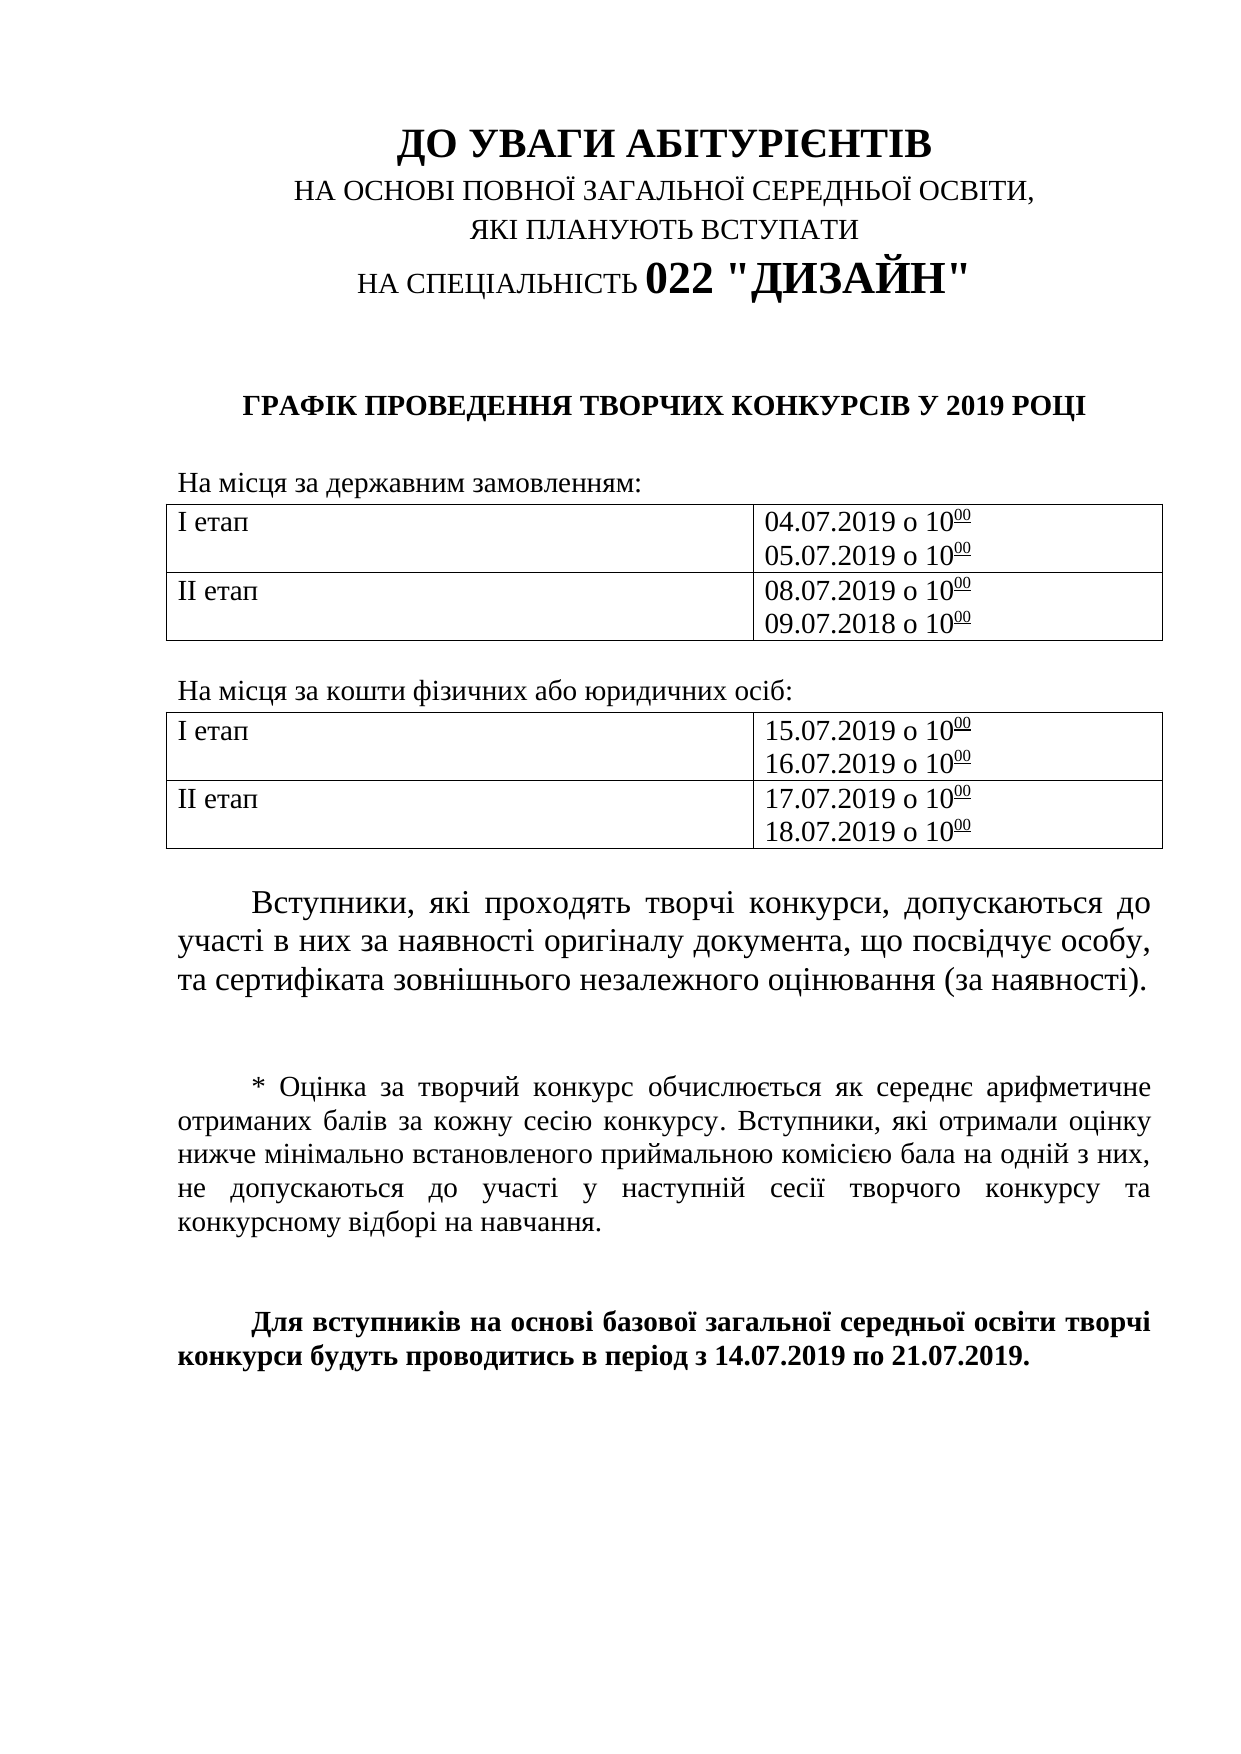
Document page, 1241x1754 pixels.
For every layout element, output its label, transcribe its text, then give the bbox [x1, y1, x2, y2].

table_header 15.07.2019 о 1000 16.07.2019 о 1000 [754, 713, 1162, 780]
table_cell ІІ етап [167, 781, 753, 848]
text Вступники, які проходять творчі конкурси, допускаються до участі в них за наявності оригіналу документа, що посвідчує особу, та сертифіката зовнішнього незалежного оцінювання (за наявності). [177, 882, 1152, 997]
text НА СПЕЦІАЛЬНІСТЬ 022 "ДИЗАЙН" [177, 250, 1152, 303]
text НА ОСНОВІ ПОВНОЇ ЗАГАЛЬНОЇ СЕРЕДНЬОЇ ОСВІТИ, [177, 173, 1152, 207]
text На місця за кошти фізичних або юридичних осіб: [177, 673, 1152, 707]
table_header 04.07.2019 о 1000 05.07.2019 о 1000 [754, 505, 1162, 572]
text ДО УВАГИ АБІТУРІЄНТІВ [177, 118, 1152, 166]
table_header І етап [167, 505, 753, 572]
table_cell ІІ етап [167, 573, 753, 640]
table_header І етап [167, 713, 753, 780]
text ГРАФІК ПРОВЕДЕННЯ ТВОРЧИХ КОНКУРСІВ У 2019 РОЦІ [177, 388, 1152, 421]
table_cell 08.07.2019 о 1000 09.07.2018 о 1000 [754, 573, 1162, 640]
text ЯКІ ПЛАНУЮТЬ ВСТУПАТИ [177, 212, 1152, 245]
text На місця за державним замовленням: [177, 465, 1152, 498]
text * Оцінка за творчий конкурс обчислюється як середнє арифметичне отриманих балів за кожну сесію конкурсу. Вступники, які отримали оцінку нижче мінімально встановленого приймальною комісією бала на одній з них, не допускаються до участі у наступній сесії творчого конкурсу та конкурсному відборі на навчання. [177, 1069, 1152, 1237]
text Для вступників на основі базової загальної середньої освіти творчі конкурси будуть проводитись в період з 14.07.2019 по 21.07.2019. [177, 1304, 1152, 1371]
table_cell 17.07.2019 о 1000 18.07.2019 о 1000 [754, 781, 1162, 848]
